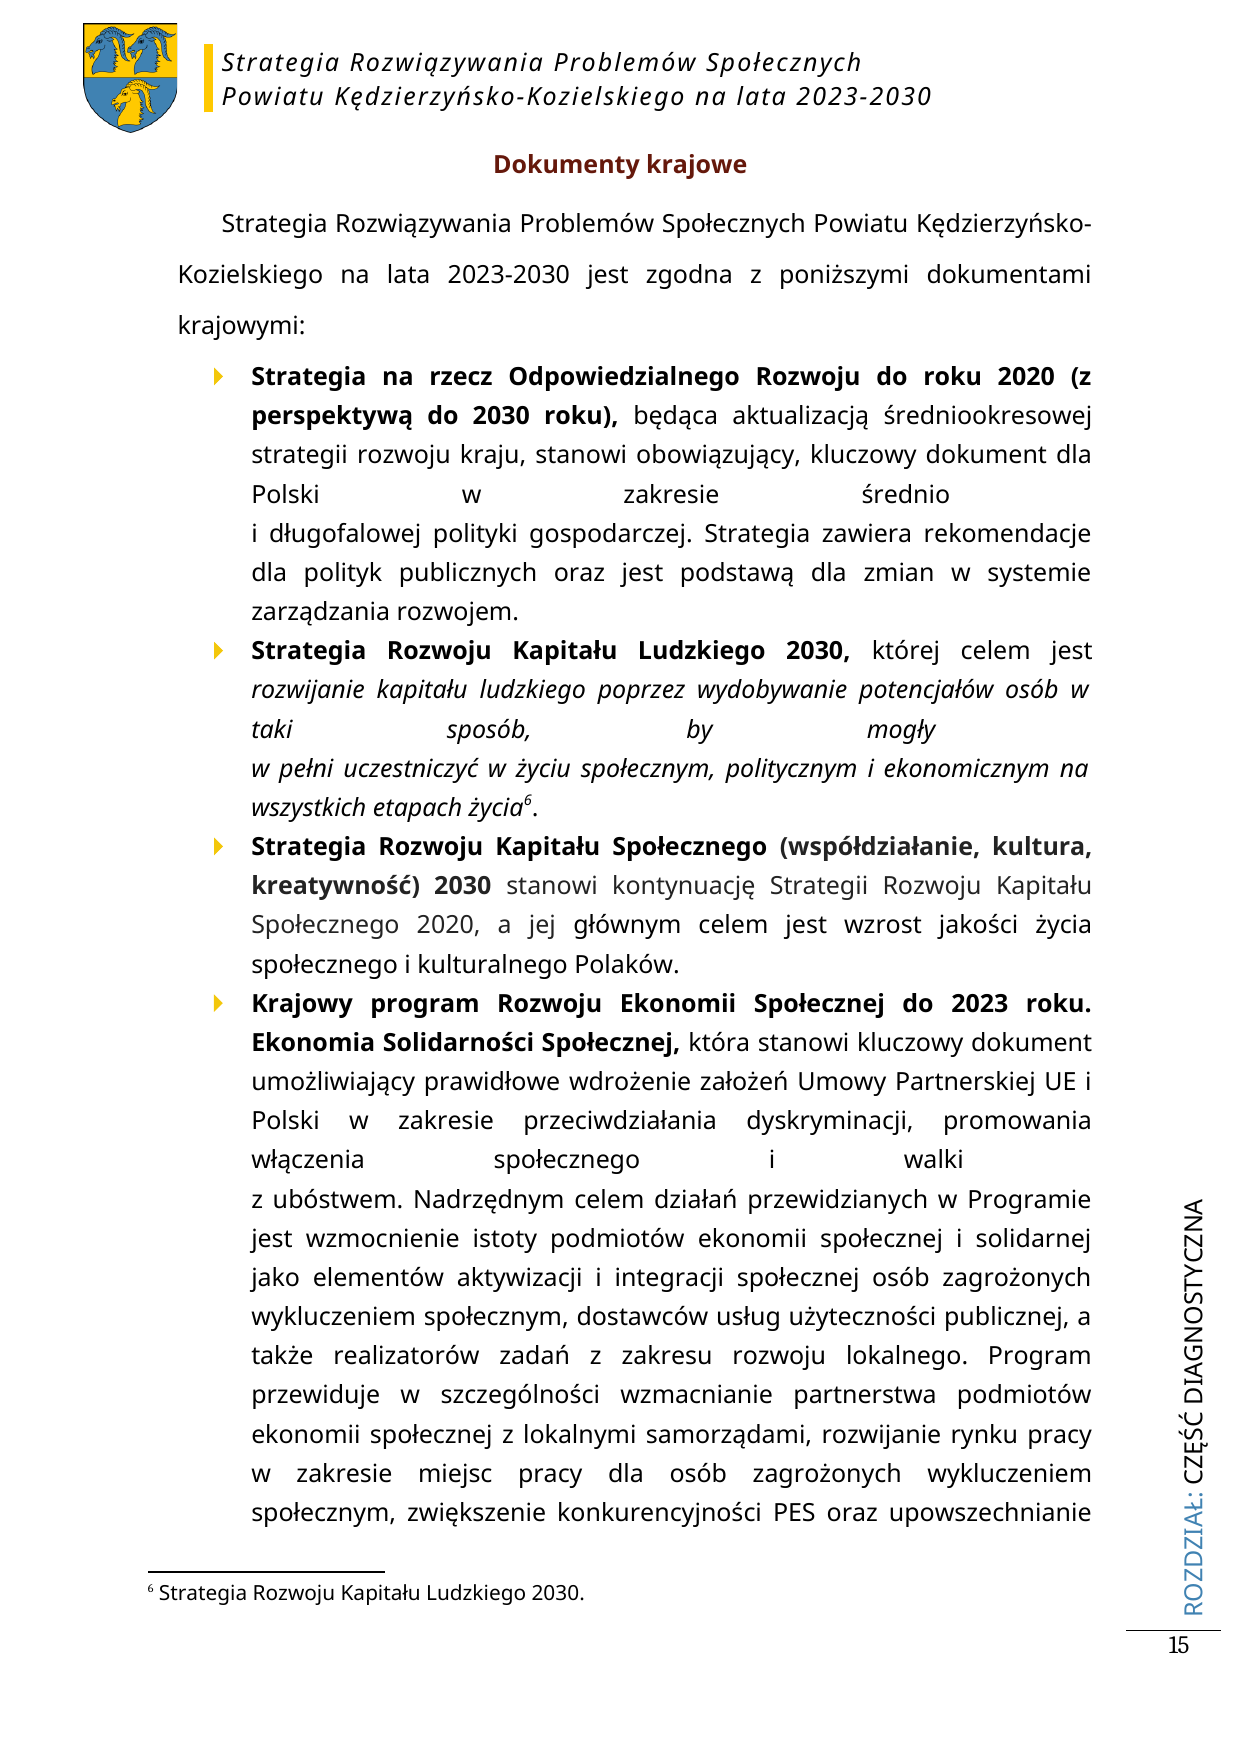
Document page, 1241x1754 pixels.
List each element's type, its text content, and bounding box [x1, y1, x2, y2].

list Strategia Rozwoju Kapitału Społecznego (współdziałanie, kultura, kreatywność) 2030 stanowi kontynuację Strategii Rozwoju Kapitału Społecznego 2020, a jej głównym celem jest wzrost jakości życia społecznego i kulturalnego Polaków. [207, 829, 1093, 980]
list Strategia Rozwoju Kapitału Ludzkiego 2030, której celem jest rozwijanie kapitału ludzkiego poprzez wydobywanie potencjałów osób w taki sposób, by mogły w pełni uczestniczyć w życiu społecznym, politycznym i ekonomicznym na wszystkich etapach życia. [207, 633, 1093, 824]
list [207, 985, 1093, 1529]
picture [83, 23, 178, 133]
subtitle Dokumenty krajowe [148, 147, 1093, 181]
text Strategia Rozwiązywania Problemów Społecznych Powiatu Kędzierzyńsko-Kozielskiego na lata 2023-2030 jest zgodna z poniższymi dokumentami krajowymi: [177, 206, 1093, 342]
list Strategia na rzecz Odpowiedzialnego Rozwoju do roku 2020 (z perspektywą do 2030 roku), będąca aktualizacją średniookresowej strategii rozwoju kraju, stanowi obowiązujący, kluczowy dokument dla Polski w zakresie średnio i długofalowej polityki gospodarczej. Strategia zawiera rekomendacje dla polityk publicznych oraz jest podstawą dla zmian w systemie zarządzania rozwojem. [207, 359, 1093, 628]
